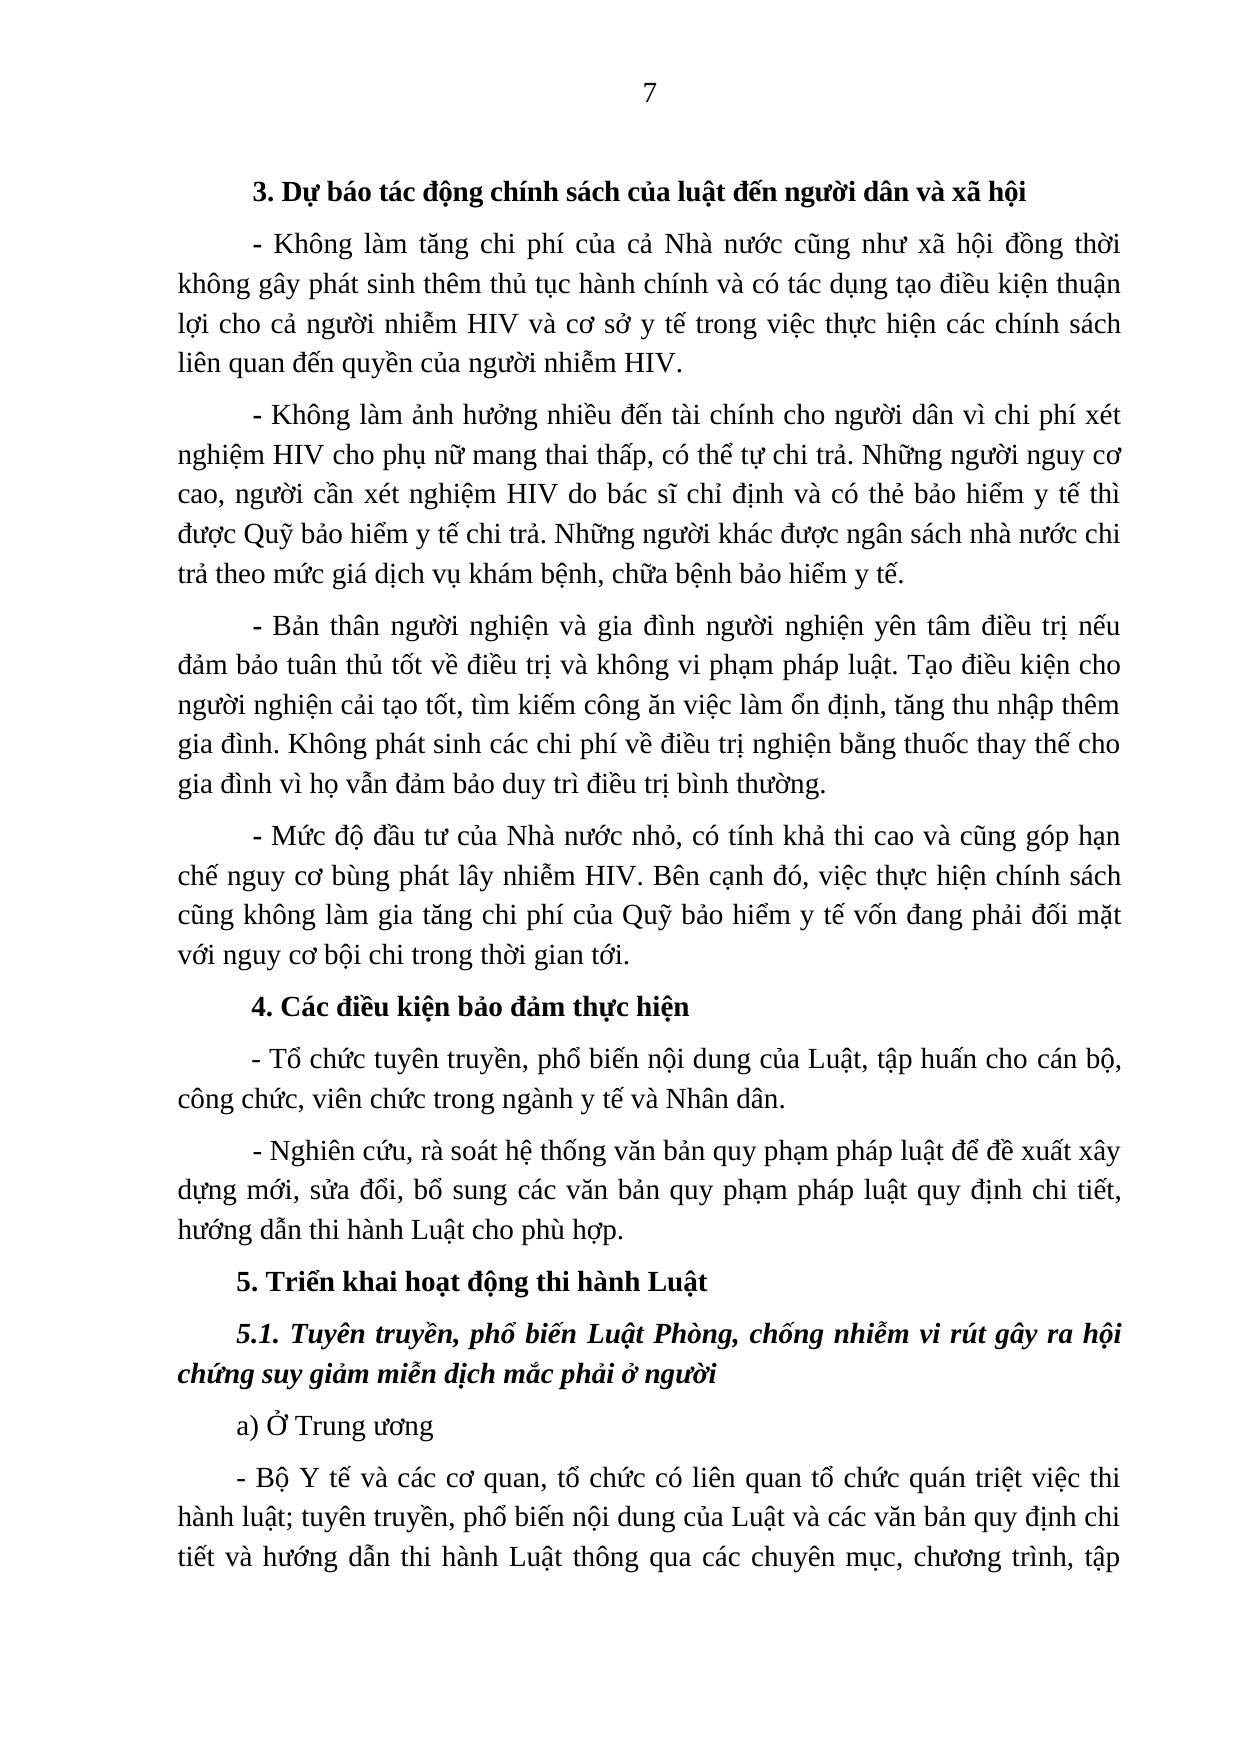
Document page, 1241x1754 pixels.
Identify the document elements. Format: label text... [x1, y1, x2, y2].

text 5. Triển khai hoạt động thi hành Luật [177, 1260, 1122, 1299]
text - Nghiên cứu, rà soát hệ thống văn bản quy phạm pháp luật để đề xuất xây dựng mới, sửa đổi, bổ sung các văn bản quy phạm pháp luật quy định chi tiết, hướng dẫn thi hành Luật cho phù hợp. [177, 1128, 1122, 1247]
text 5.1. Tuyên truyền, phổ biến Luật Phòng, chống nhiễm vi rút gây ra hội chứng suy giảm miễn dịch mắc phải ở người [177, 1312, 1122, 1391]
text 4. Các điều kiện bảo đảm thực hiện [177, 985, 1122, 1024]
text - Không làm tăng chi phí của cả Nhà nước cũng như xã hội đồng thời không gây phát sinh thêm thủ tục hành chính và có tác dụng tạo điều kiện thuận lợi cho cả người nhiễm HIV và cơ sở y tế trong việc thực hiện các chính sách liên quan đến quyền của người nhiễm HIV. [177, 222, 1122, 381]
text - Mức độ đầu tư của Nhà nước nhỏ, có tính khả thi cao và cũng góp hạn chế nguy cơ bùng phát lây nhiễm HIV. Bên cạnh đó, việc thực hiện chính sách cũng không làm gia tăng chi phí của Quỹ bảo hiểm y tế vốn đang phải đối mặt với nguy cơ bội chi trong thời gian tới. [177, 814, 1122, 972]
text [177, 1456, 1122, 1574]
text - Tổ chức tuyên truyền, phổ biến nội dung của Luật, tập huấn cho cán bộ, công chức, viên chức trong ngành y tế và Nhân dân. [177, 1037, 1122, 1116]
text - Bản thân người nghiện và gia đình người nghiện yên tâm điều trị nếu đảm bảo tuân thủ tốt về điều trị và không vi phạm pháp luật. Tạo điều kiện cho người nghiện cải tạo tốt, tìm kiếm công ăn việc làm ổn định, tăng thu nhập thêm gia đình. Không phát sinh các chi phí về điều trị nghiện bằng thuốc thay thế cho gia đình vì họ vẫn đảm bảo duy trì điều trị bình thường. [177, 603, 1122, 801]
text 3. Dự báo tác động chính sách của luật đến người dân và xã hội [177, 170, 1122, 210]
text - Không làm ảnh hưởng nhiều đến tài chính cho người dân vì chi phí xét nghiệm HIV cho phụ nữ mang thai thấp, có thể tự chi trả. Những người nguy cơ cao, người cần xét nghiệm HIV do bác sĩ chỉ định và có thẻ bảo hiểm y tế thì được Quỹ bảo hiểm y tế chi trả. Những người khác được ngân sách nhà nước chi trả theo mức giá dịch vụ khám bệnh, chữa bệnh bảo hiểm y tế. [177, 393, 1122, 591]
text a) Ở Trung ương [177, 1403, 1122, 1443]
